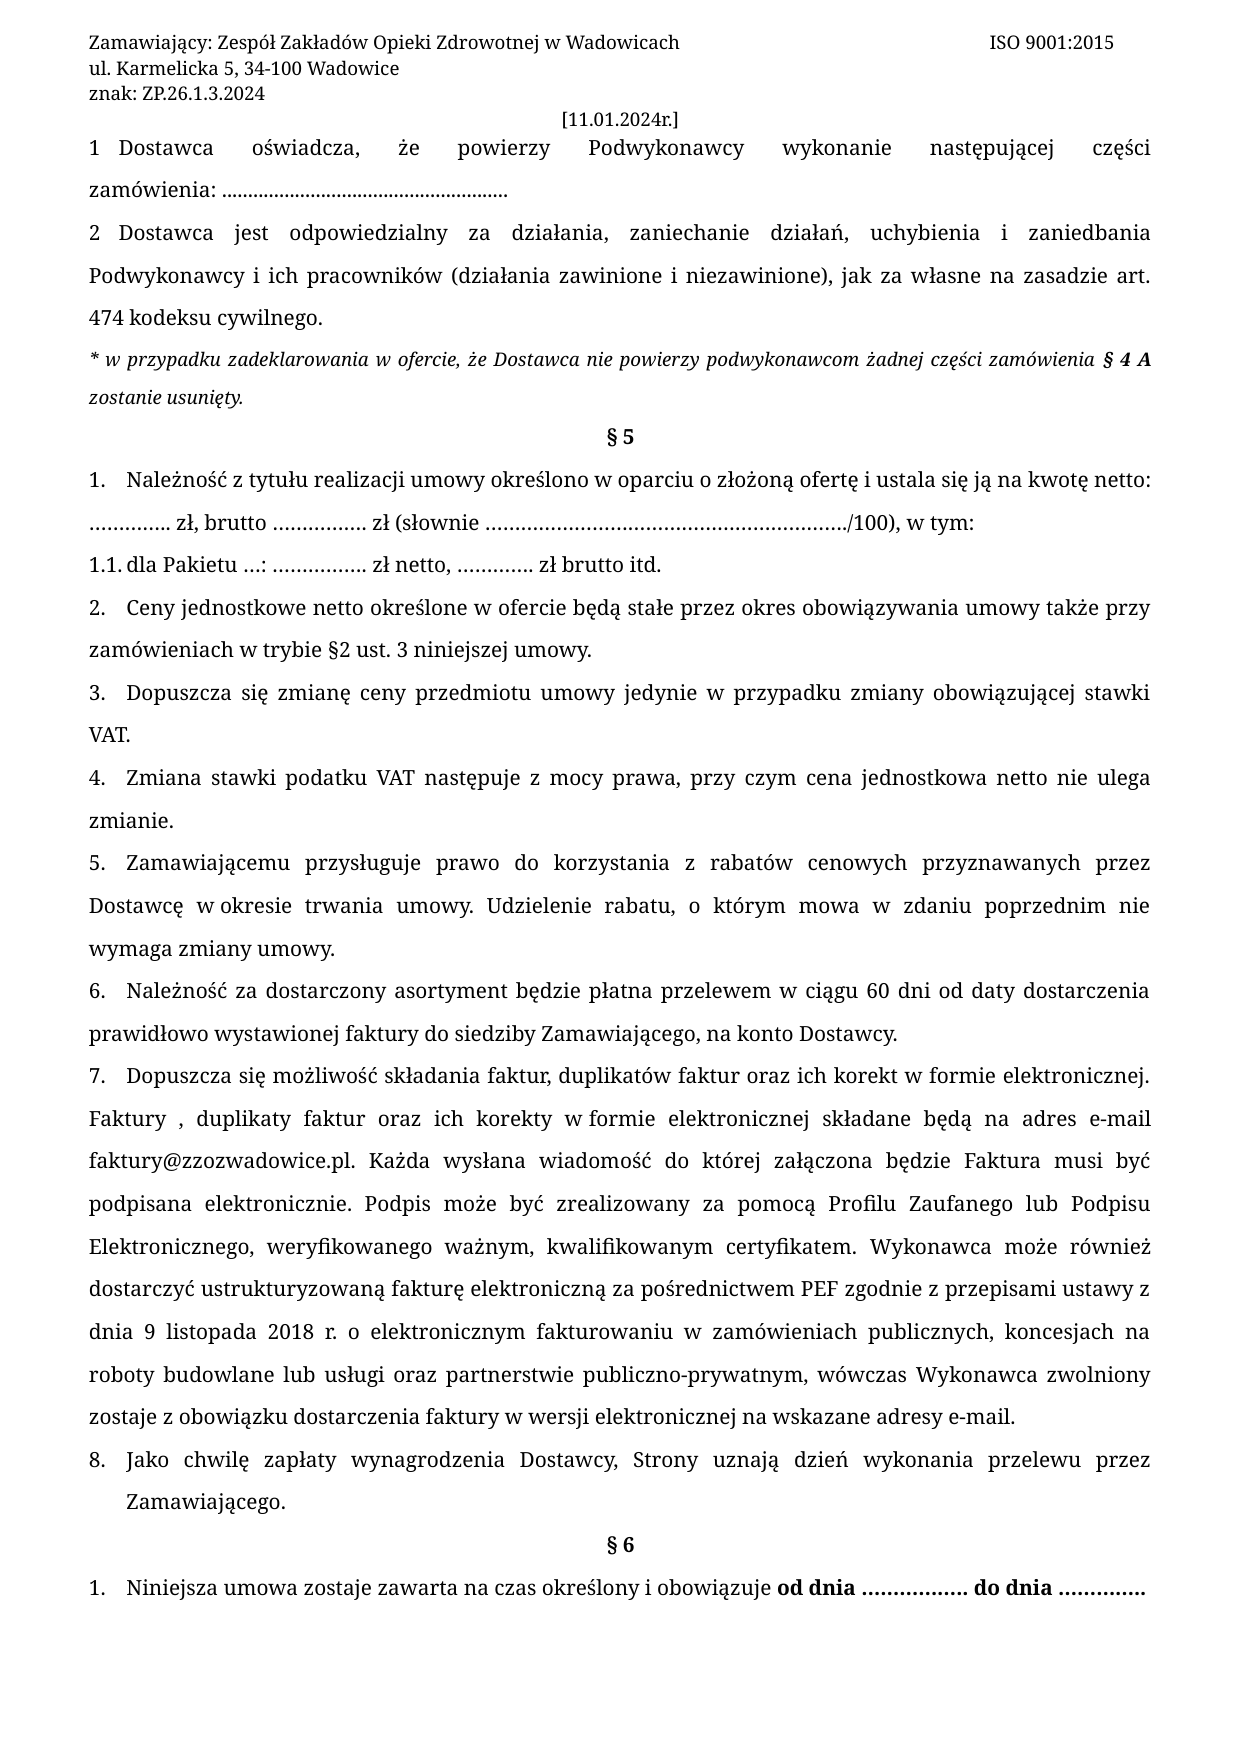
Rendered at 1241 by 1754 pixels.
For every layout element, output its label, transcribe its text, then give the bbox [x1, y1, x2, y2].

list Zmiana stawki podatku VAT następuje z mocy prawa, przy czym cena jednostkowa netto nie ulega zmianie. [89, 763, 1152, 834]
text § 5 [89, 422, 1152, 451]
list dla Pakietu …: ……………. zł netto, …………. zł brutto itd. [89, 550, 1152, 579]
list Zamawiającemu przysługuje prawo do korzystania z rabatów cenowych przyznawanych przez Dostawcę w okresie trwania umowy. Udzielenie rabatu, o którym mowa w zdaniu poprzednim nie wymaga zmiany umowy. [89, 848, 1152, 962]
list Dopuszcza się możliwość składania faktur, duplikatów faktur oraz ich korekt w formie elektronicznej. Faktury , duplikaty faktur oraz ich korekty w formie elektronicznej składane będą na adres e-mail faktury@zzozwadowice.pl. Każda wysłana wiadomość do której załączona będzie Faktura musi być podpisana elektronicznie. Podpis może być zrealizowany za pomocą Profilu Zaufanego lub Podpisu Elektronicznego, weryfikowanego ważnym, kwalifikowanym certyfikatem. Wykonawca może również dostarczyć ustrukturyzowaną fakturę elektroniczną za pośrednictwem PEF zgodnie z przepisami ustawy z dnia 9 listopada 2018 r. o elektronicznym fakturowaniu w zamówieniach publicznych, koncesjach na roboty budowlane lub usługi oraz partnerstwie publiczno-prywatnym, wówczas Wykonawca zwolniony zostaje z obowiązku dostarczenia faktury w wersji elektronicznej na wskazane adresy e-mail. [89, 1061, 1152, 1431]
list Należność za dostarczony asortyment będzie płatna przelewem w ciągu 60 dni od daty dostarczenia prawidłowo wystawionej faktury do siedziby Zamawiającego, na konto Dostawcy. [89, 976, 1152, 1047]
text * w przypadku zadeklarowania w ofercie, że Dostawca nie powierzy podwykonawcom żadnej części zamówienia § 4 A zostanie usunięty. [89, 346, 1152, 410]
list Należność z tytułu realizacji umowy określono w oparciu o złożoną ofertę i ustala się ją na kwotę netto: ………….. zł, brutto ……………. zł (słownie ……………………………………………………./100), w tym: [89, 465, 1152, 536]
text § 6 [89, 1530, 1152, 1558]
list Jako chwilę zapłaty wynagrodzenia Dostawcy, Strony uznają dzień wykonania przelewu przez Zamawiającego. [89, 1445, 1152, 1516]
list Niniejsza umowa zostaje zawarta na czas określony i obowiązuje od dnia …………….. do dnia ………….. [89, 1573, 1152, 1601]
list Ceny jednostkowe netto określone w ofercie będą stałe przez okres obowiązywania umowy także przy zamówieniach w trybie §2 ust. 3 niniejszej umowy. [89, 593, 1152, 664]
list Dostawca oświadcza, że powierzy Podwykonawcy wykonanie następującej części zamówienia: ....................................................... [89, 133, 1152, 204]
list Dostawca jest odpowiedzialny za działania, zaniechanie działań, uchybienia i zaniedbania Podwykonawcy i ich pracowników (działania zawinione i niezawinione), jak za własne na zasadzie art. 474 kodeksu cywilnego. [89, 218, 1152, 332]
list Dopuszcza się zmianę ceny przedmiotu umowy jedynie w przypadku zmiany obowiązującej stawki VAT. [89, 678, 1152, 749]
